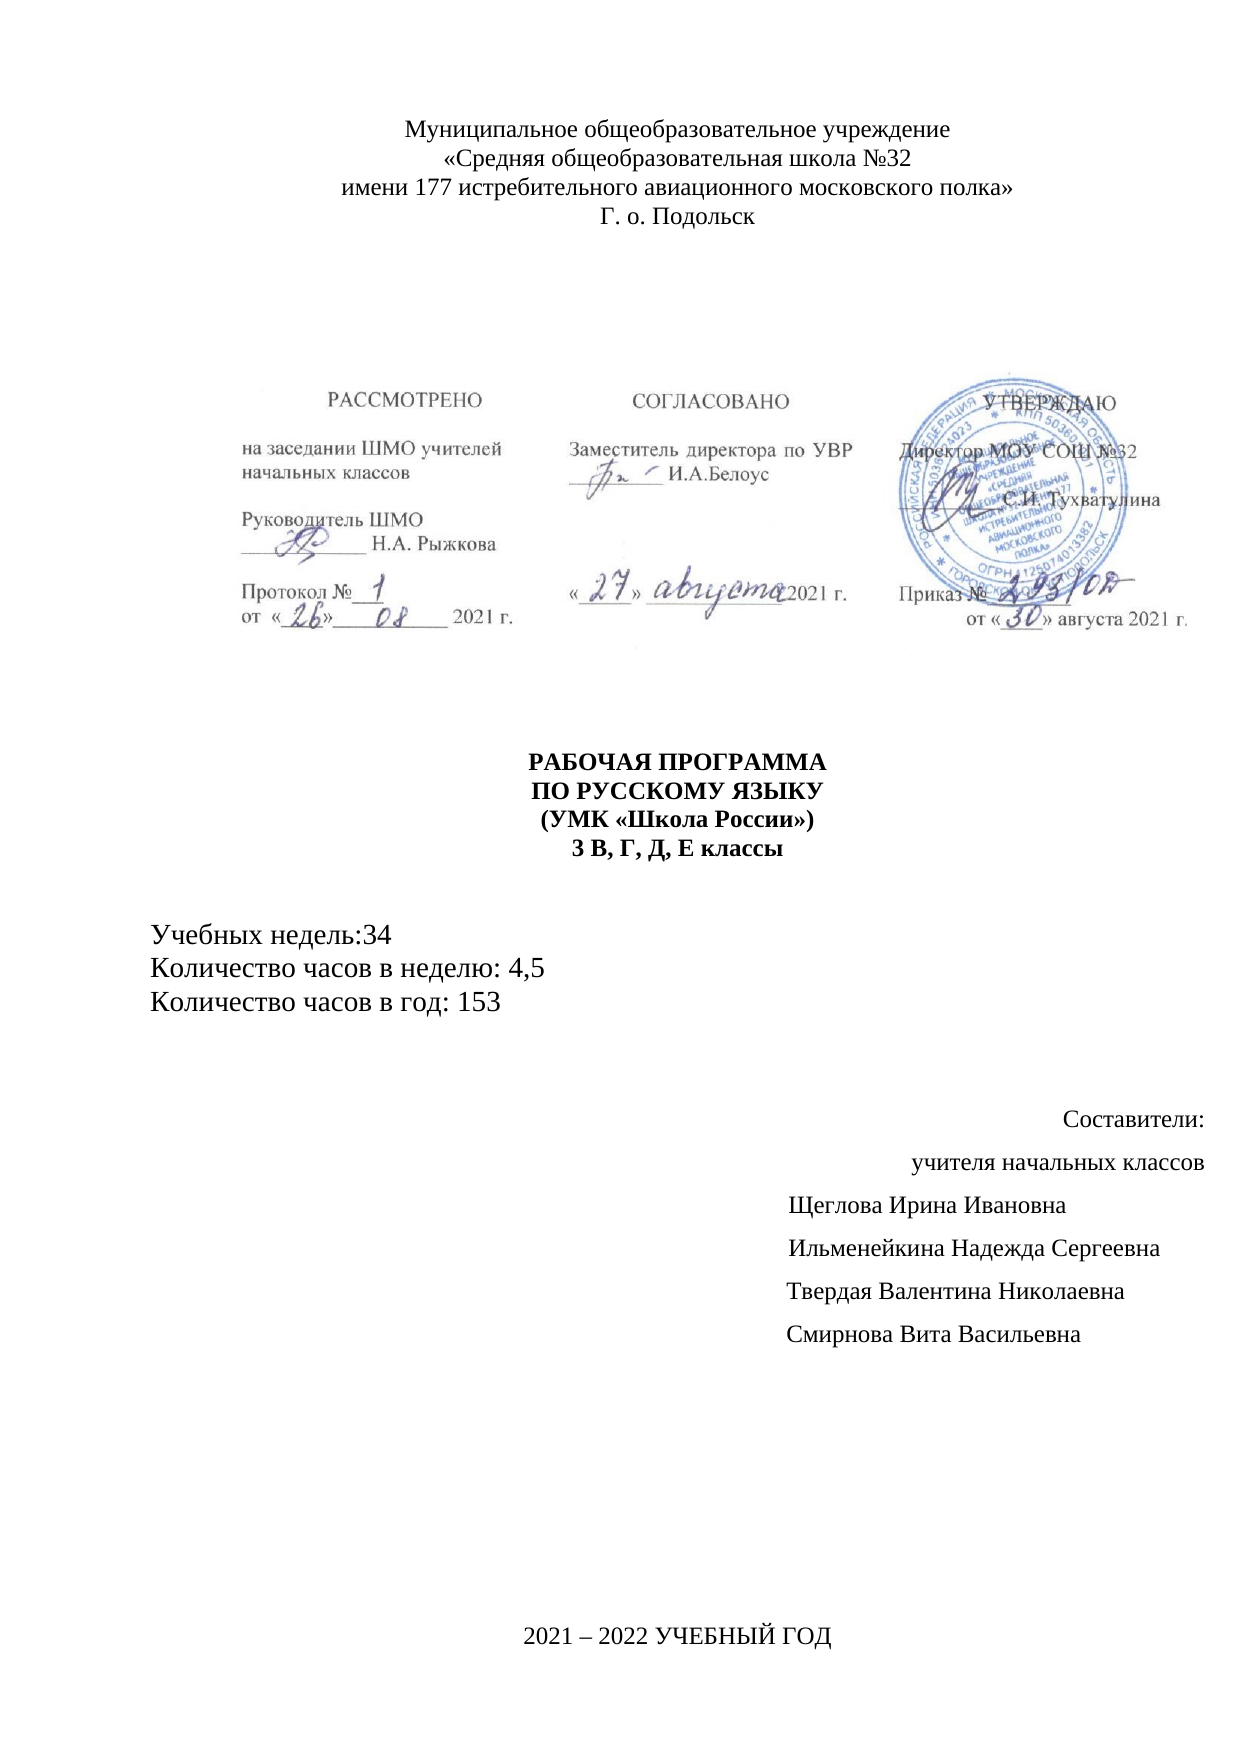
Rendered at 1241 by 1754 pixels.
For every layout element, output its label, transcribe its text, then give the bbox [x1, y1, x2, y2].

text учителя начальных классов [150, 1147, 1205, 1176]
text имени 177 истребительного авиационного московского полка» [150, 172, 1205, 201]
text Щеглова Ирина Ивановна [150, 1190, 1205, 1219]
text Муниципальное общеобразовательное учреждение [150, 114, 1205, 143]
text Составители: [150, 1104, 1205, 1133]
text Учебных недель:34 [150, 917, 1205, 951]
text 2021 – 2022 УЧЕБНЫЙ ГОД [150, 1621, 1205, 1650]
text РАБОЧАЯ ПРОГРАММА [150, 747, 1205, 776]
text Количество часов в неделю: 4,5 [150, 951, 1205, 984]
picture [218, 344, 1187, 668]
text Г. о. Подольск [150, 201, 1205, 229]
text «Средняя общеобразовательная школа №32 [150, 143, 1205, 172]
text ПО РУССКОМУ ЯЗЫКУ [150, 776, 1205, 804]
text 3 В, Г, Д, Е классы [150, 833, 1205, 862]
text Смирнова Вита Васильевна [150, 1319, 1205, 1348]
text (УМК «Школа России») [150, 804, 1205, 833]
text Ильменейкина Надежда Сергеевна [150, 1233, 1205, 1262]
text Количество часов в год: 153 [150, 984, 1205, 1018]
text Твердая Валентина Николаевна [150, 1276, 1205, 1305]
